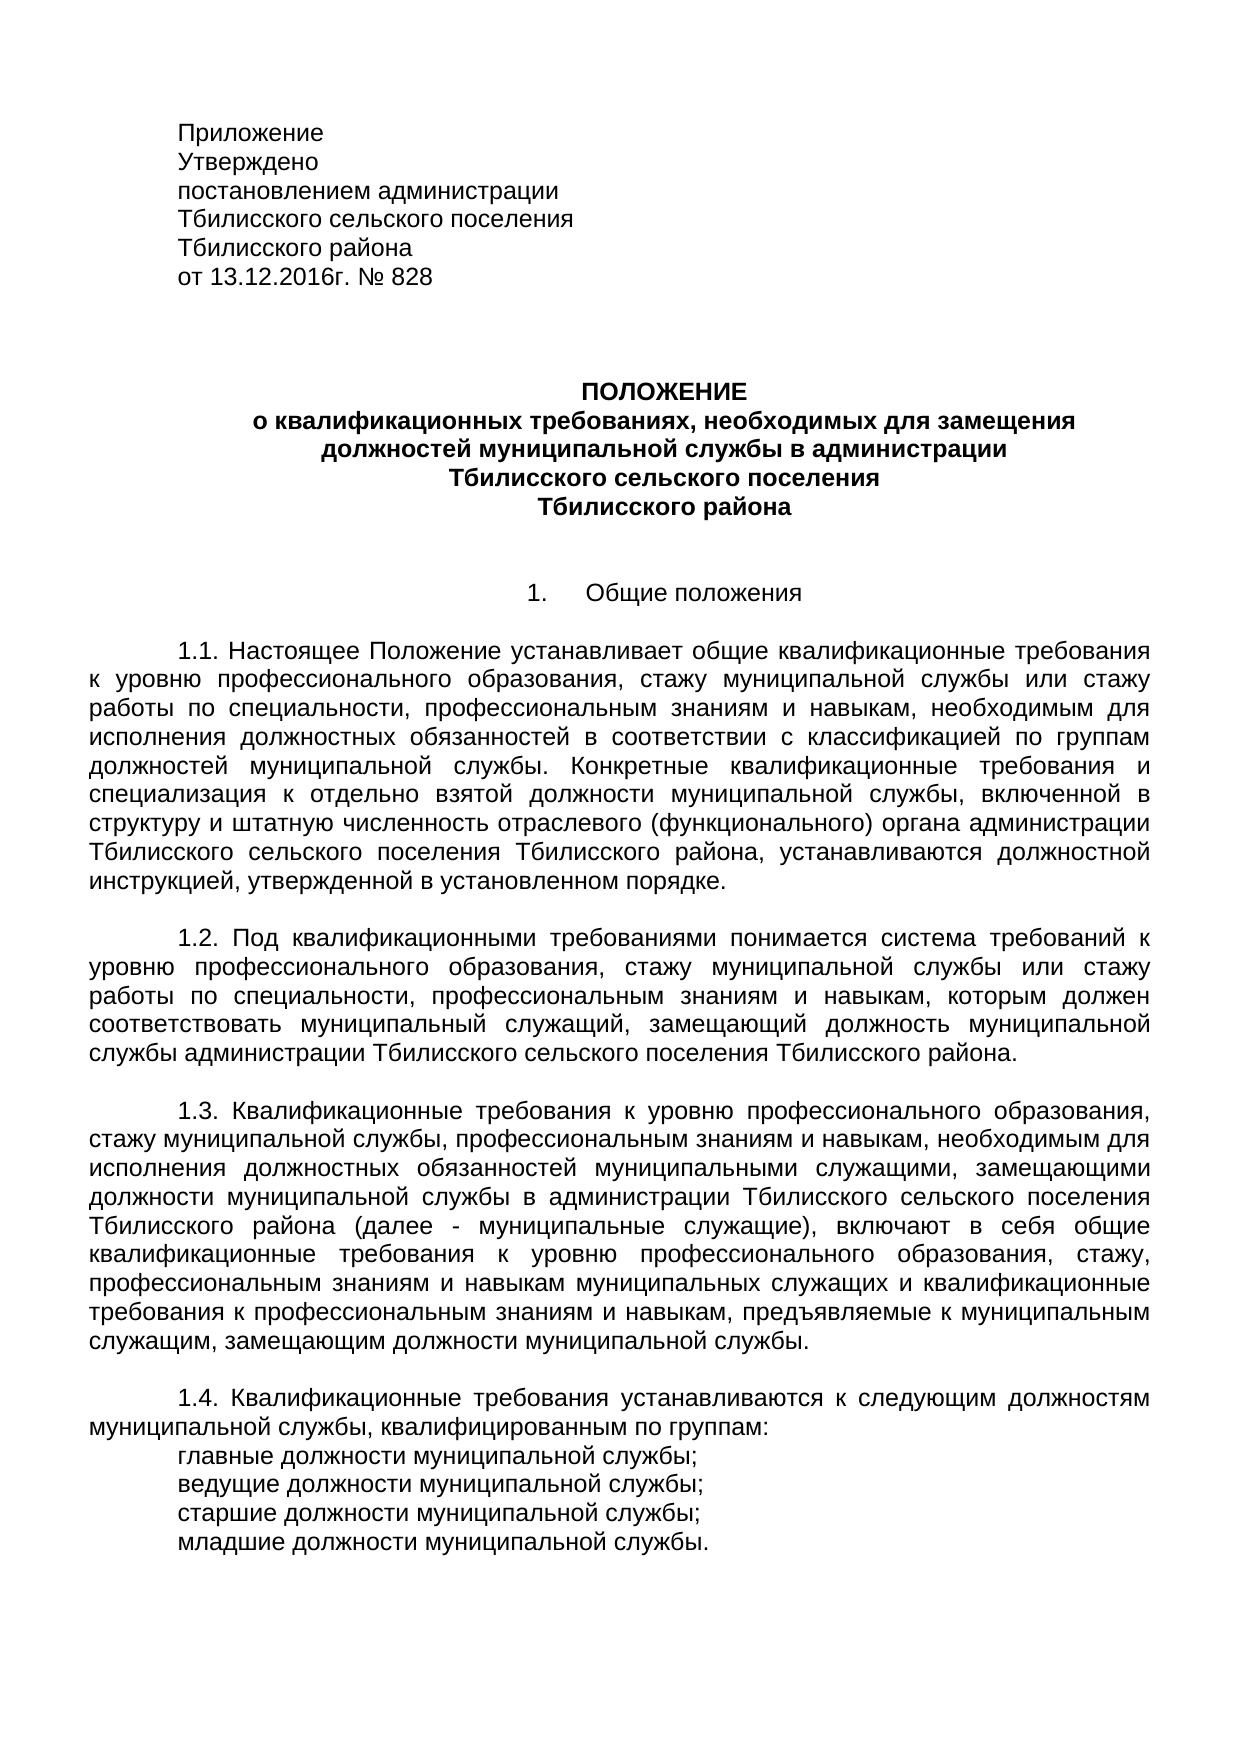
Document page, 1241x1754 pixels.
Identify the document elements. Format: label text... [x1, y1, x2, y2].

text о квалификационных требованиях, необходимых для замещения [89, 406, 1152, 434]
text постановлением администрации [89, 176, 1152, 204]
text Утверждено [89, 147, 1152, 176]
text 1.4. Квалификационные требования устанавливаются к следующим должностям муниципальной службы, квалифицированным по группам: [89, 1383, 1152, 1441]
text 1.1. Настоящее Положение устанавливает общие квалификационные требования к уровню профессионального образования, стажу муниципальной службы или стажу работы по специальности, профессиональным знаниям и навыкам, необходимым для исполнения должностных обязанностей в соответствии с классификацией по группам должностей муниципальной службы. Конкретные квалификационные требования и специализация к отдельно взятой должности муниципальной службы, включенной в структуру и штатную численность отраслевого (функционального) органа администрации Тбилисского сельского поселения Тбилисского района, устанавливаются должностной инструкцией, утвержденной в установленном порядке. [89, 636, 1152, 894]
text Тбилисского района [89, 492, 1152, 521]
text Тбилисского сельского поселения [89, 463, 1152, 492]
text главные должности муниципальной службы; [89, 1441, 1152, 1469]
text должностей муниципальной службы в администрации [89, 434, 1152, 463]
text старшие должности муниципальной службы; [89, 1498, 1152, 1527]
text 1.3. Квалификационные требования к уровню профессионального образования, стажу муниципальной службы, профессиональным знаниям и навыкам, необходимым для исполнения должностных обязанностей муниципальными служащими, замещающими должности муниципальной службы в администрации Тбилисского сельского поселения Тбилисского района (далее - муниципальные служащие), включают в себя общие квалификационные требования к уровню профессионального образования, стажу, профессиональным знаниям и навыкам муниципальных служащих и квалификационные требования к профессиональным знаниям и навыкам, предъявляемые к муниципальным служащим, замещающим должности муниципальной службы. [89, 1096, 1152, 1354]
text младшие должности муниципальной службы. [89, 1527, 1152, 1556]
text Приложение [89, 118, 1152, 147]
text 1.2. Под квалификационными требованиями понимается система требований к уровню профессионального образования, стажу муниципальной службы или стажу работы по специальности, профессиональным знаниям и навыкам, которым должен соответствовать муниципальный служащий, замещающий должность муниципальной службы администрации Тбилисского сельского поселения Тбилисского района. [89, 923, 1152, 1067]
list Общие положения [89, 578, 1152, 607]
text от 13.12.2016г. № 828 [89, 262, 1152, 291]
text Тбилисского сельского поселения [89, 204, 1152, 233]
text ПОЛОЖЕНИЕ [89, 377, 1152, 406]
text Тбилисского района [89, 233, 1152, 262]
text ведущие должности муниципальной службы; [89, 1469, 1152, 1498]
